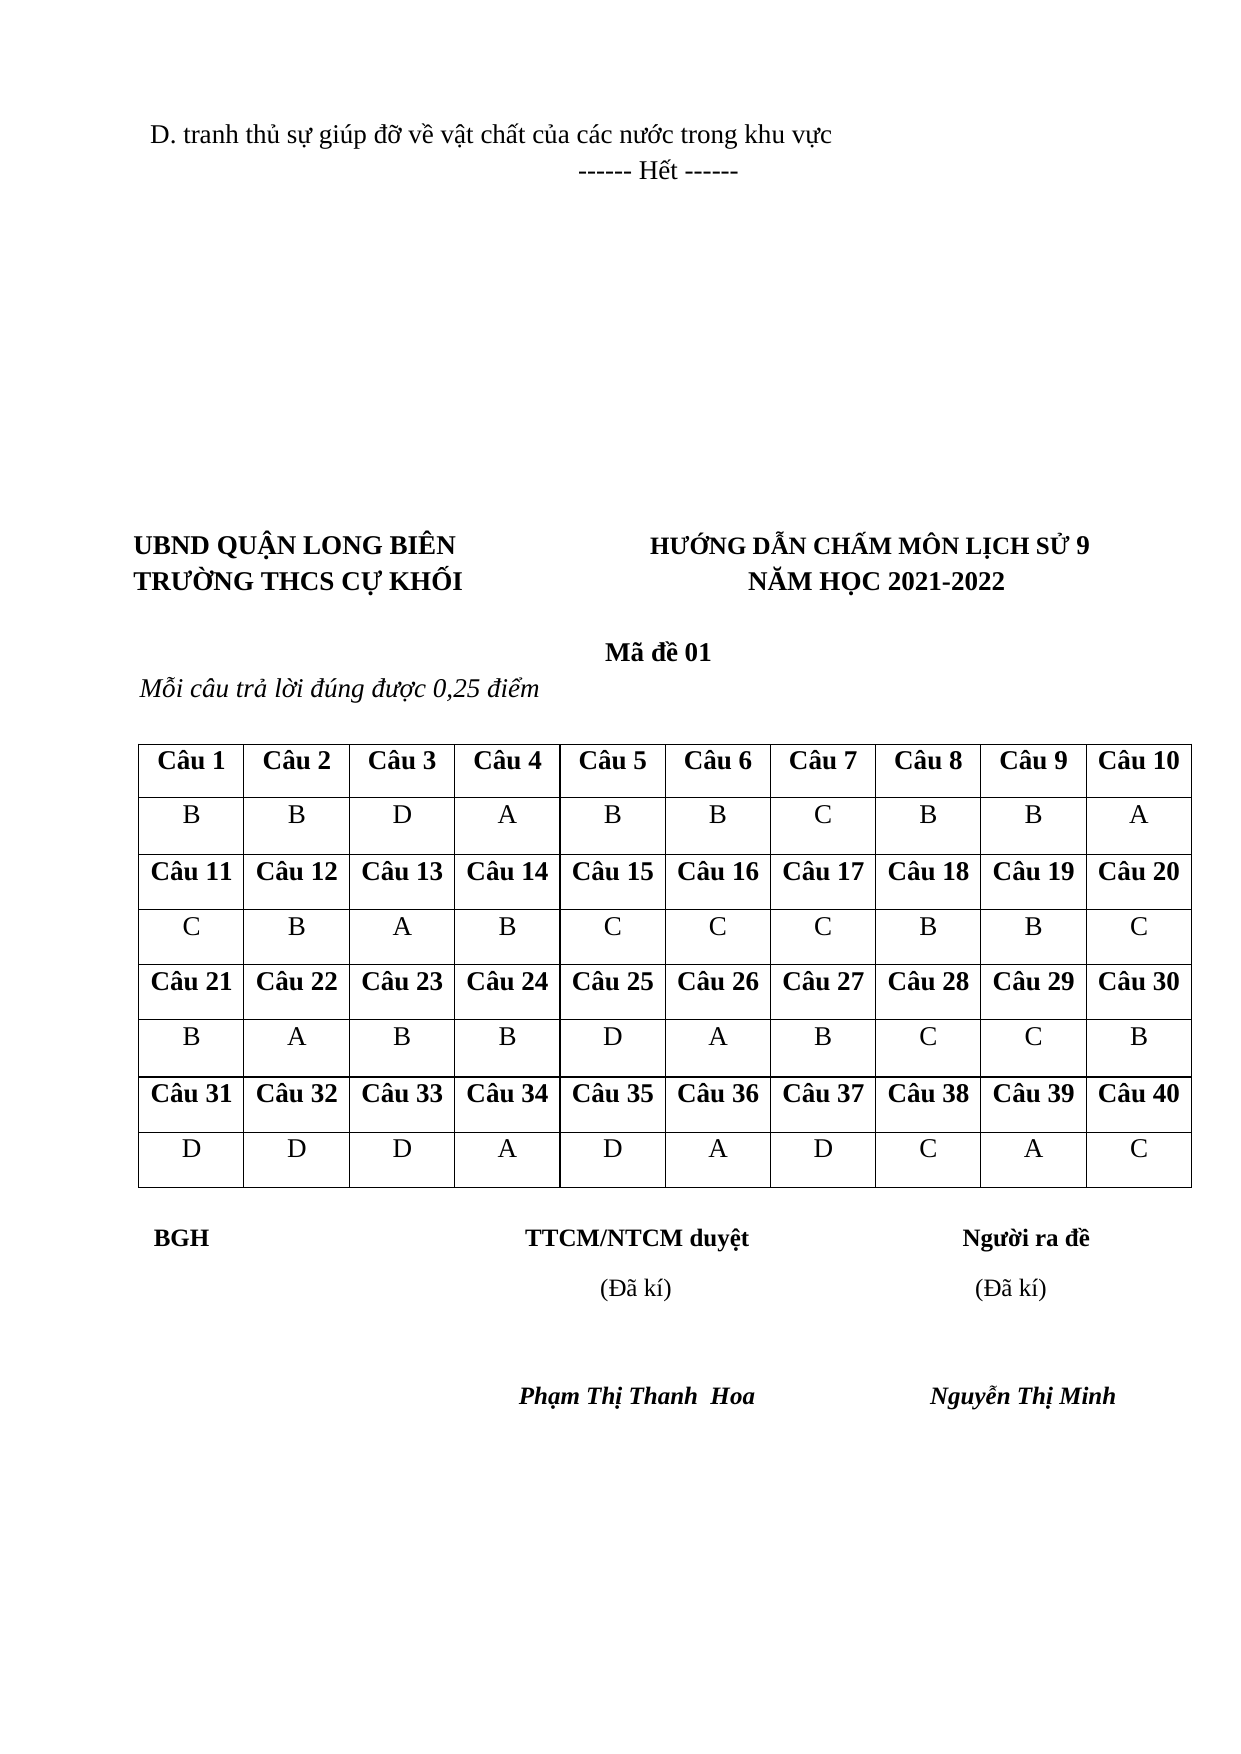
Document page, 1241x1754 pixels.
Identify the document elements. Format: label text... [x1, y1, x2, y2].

table_cell B [981, 798, 1086, 854]
table_header Câu 8 [876, 745, 980, 797]
table_cell B [139, 798, 243, 854]
table_cell B [455, 910, 559, 964]
table_cell Câu 27 [771, 965, 875, 1019]
table_cell Câu 29 [981, 965, 1086, 1019]
table_cell Câu 14 [455, 855, 559, 909]
table_cell Câu 31 [139, 1078, 243, 1132]
table_cell A [1087, 798, 1191, 854]
table_cell D [350, 798, 454, 854]
table_cell D [771, 1133, 875, 1187]
table_header Câu 9 [981, 745, 1086, 797]
table_cell Câu 12 [244, 855, 349, 909]
table_cell C [561, 910, 665, 964]
table_cell Câu 35 [561, 1078, 665, 1132]
table_header Câu 7 [771, 745, 875, 797]
text Phạm Thị Thanh Hoa Nguyễn Thị Minh [150, 1381, 1167, 1409]
table_cell D [139, 1133, 243, 1187]
table_cell Câu 21 [139, 965, 243, 1019]
text ------ Hết ------ [150, 154, 1167, 185]
table_cell Câu 38 [876, 1078, 980, 1132]
table_cell Câu 22 [244, 965, 349, 1019]
table_cell A [666, 1020, 770, 1076]
table_cell Câu 25 [561, 965, 665, 1019]
table_cell C [771, 798, 875, 854]
table_header Câu 3 [350, 745, 454, 797]
table_cell B [771, 1020, 875, 1076]
table_cell A [666, 1133, 770, 1187]
table_cell Câu 20 [1087, 855, 1191, 909]
table_cell Câu 39 [981, 1078, 1086, 1132]
table_cell B [350, 1020, 454, 1076]
table_header Câu 2 [244, 745, 349, 797]
text D. tranh thủ sự giúp đỡ về vật chất của các nước trong khu vực [150, 118, 1167, 149]
table_cell Câu 17 [771, 855, 875, 909]
table_cell Câu 18 [876, 855, 980, 909]
table_header Câu 10 [1087, 745, 1191, 797]
table_cell D [561, 1020, 665, 1076]
table_cell Câu 23 [350, 965, 454, 1019]
table_cell A [455, 1133, 559, 1187]
table_cell Câu 13 [350, 855, 454, 909]
table_cell B [1087, 1020, 1191, 1076]
table_cell Câu 16 [666, 855, 770, 909]
table_cell B [561, 798, 665, 854]
table_cell C [981, 1020, 1086, 1076]
table_cell Câu 32 [244, 1078, 349, 1132]
table_cell Câu 19 [981, 855, 1086, 909]
table_header UBND QUẬN LONG BIÊN TRƯỜNG THCS CỰ KHỐI [122, 529, 476, 636]
table_cell Câu 33 [350, 1078, 454, 1132]
table_cell D [561, 1133, 665, 1187]
table_cell Câu 26 [666, 965, 770, 1019]
table_cell A [981, 1133, 1086, 1187]
table_cell C [1087, 910, 1191, 964]
table_cell B [981, 910, 1086, 964]
table_cell B [876, 910, 980, 964]
table_cell Câu 30 [1087, 965, 1191, 1019]
table_cell Câu 24 [455, 965, 559, 1019]
table_cell Câu 28 [876, 965, 980, 1019]
table_cell C [876, 1133, 980, 1187]
table_cell Câu 34 [455, 1078, 559, 1132]
table_cell C [771, 910, 875, 964]
table_cell B [244, 910, 349, 964]
text Mã đề 01 [150, 636, 1167, 667]
table_cell A [244, 1020, 349, 1076]
table_cell B [244, 798, 349, 854]
table_cell C [139, 910, 243, 964]
table_cell B [876, 798, 980, 854]
table_cell Câu 11 [139, 855, 243, 909]
table_header Câu 6 [666, 745, 770, 797]
table_cell A [455, 798, 559, 854]
table_cell C [876, 1020, 980, 1076]
table_cell Câu 37 [771, 1078, 875, 1132]
table_cell A [350, 910, 454, 964]
table_header Câu 4 [455, 745, 559, 797]
table_cell B [139, 1020, 243, 1076]
table_cell Câu 36 [666, 1078, 770, 1132]
table_cell D [244, 1133, 349, 1187]
table_header Câu 1 [139, 745, 243, 797]
table_cell Câu 15 [561, 855, 665, 909]
table_cell B [666, 798, 770, 854]
table_header Câu 5 [561, 745, 665, 797]
table_cell B [455, 1020, 559, 1076]
table_cell C [666, 910, 770, 964]
list Mỗi câu trả lời đúng được 0,25 điểm [112, 672, 1201, 703]
text BGH TTCM/NTCM duyệt Người ra đề [91, 1223, 1169, 1252]
table_header HƯỚNG DẪN CHẤM MÔN LỊCH SỬ 9 NĂM HỌC 2021-2022 [476, 529, 1240, 636]
table_cell D [350, 1133, 454, 1187]
table_cell Câu 40 [1087, 1078, 1191, 1132]
table_cell C [1087, 1133, 1191, 1187]
text (Đã kí) (Đã kí) [525, 1273, 1167, 1302]
